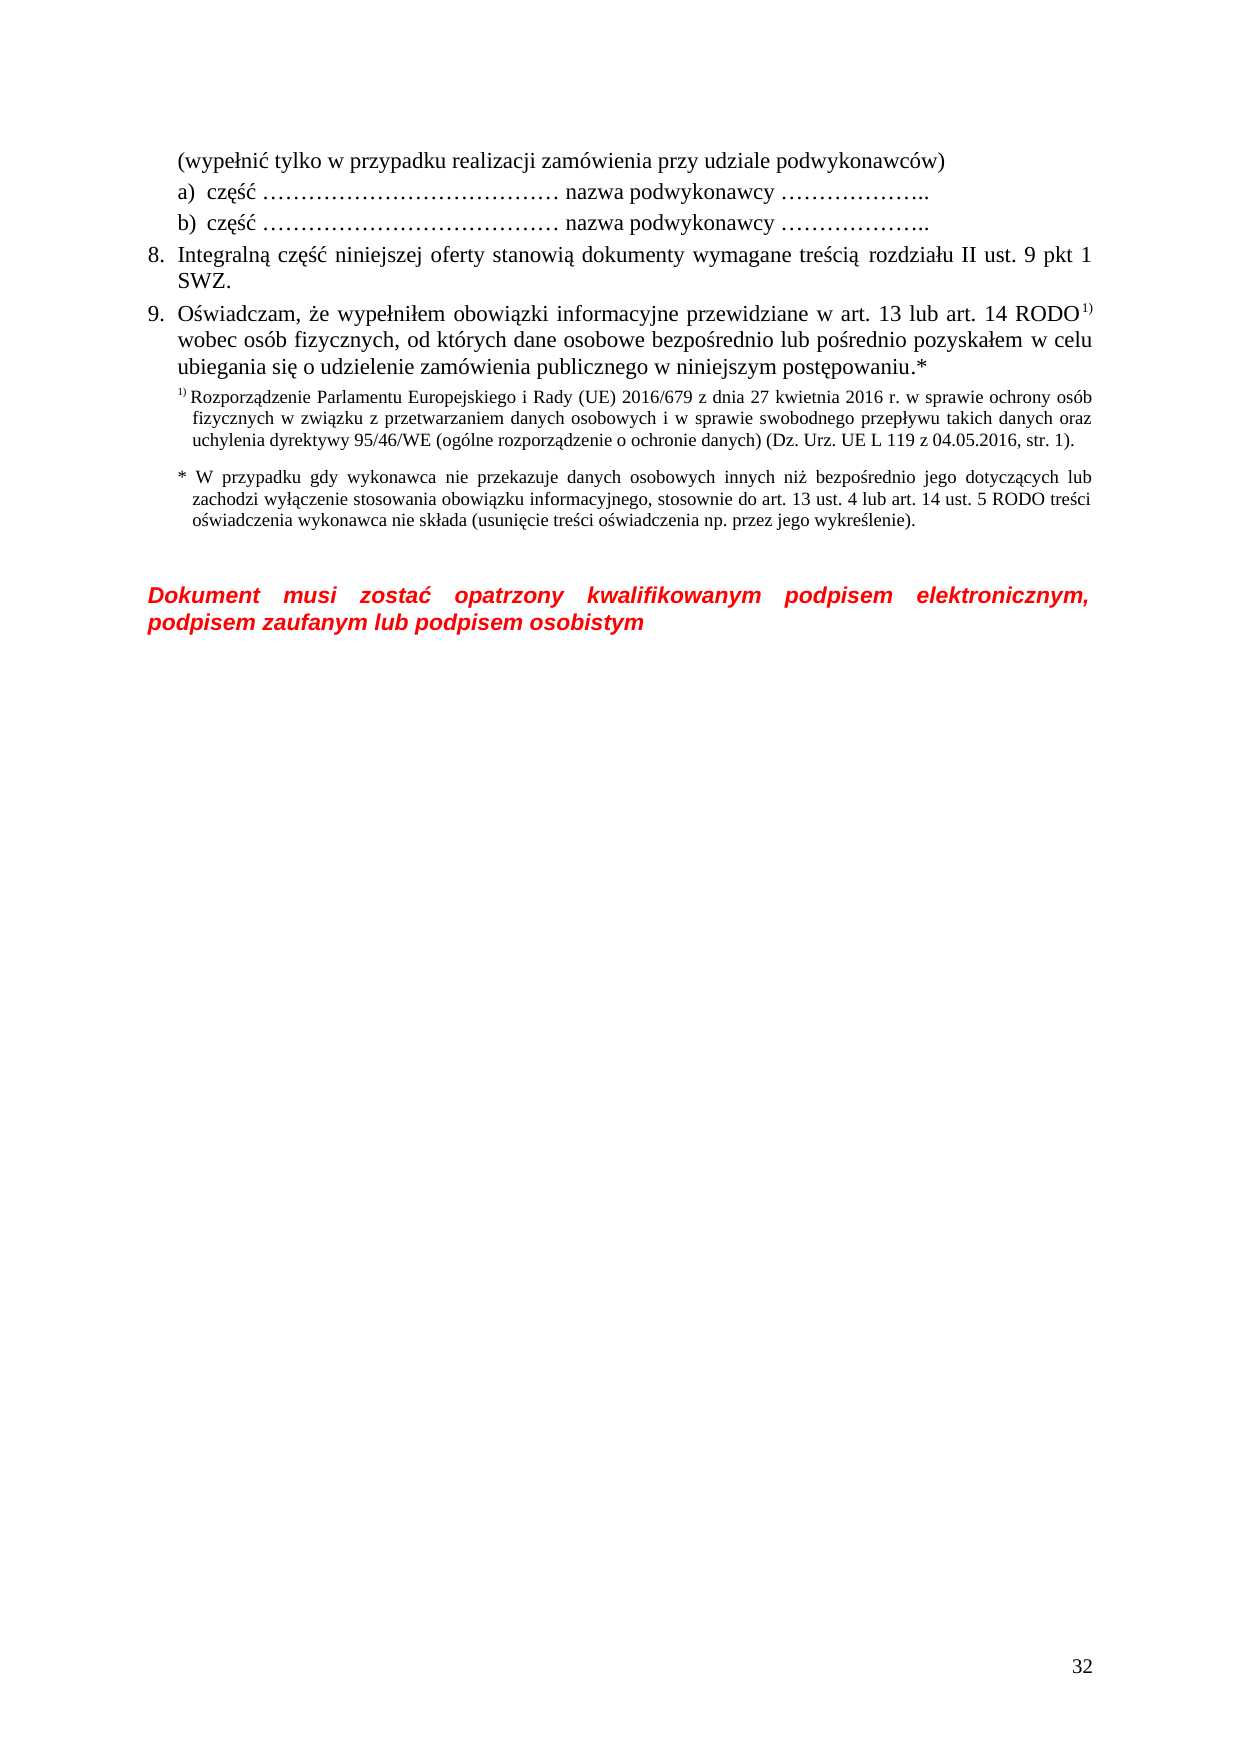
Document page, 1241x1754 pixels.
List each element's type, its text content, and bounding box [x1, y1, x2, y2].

list część ………………………………… nazwa podwykonawcy ……………….. [177, 178, 1093, 204]
text * W przypadku gdy wykonawca nie przekazuje danych osobowych innych niż bezpośrednio jego dotyczących lub zachodzi wyłączenie stosowania obowiązku informacyjnego, stosownie do art. 13 ust. 4 lub art. 14 ust. 5 RODO treści oświadczenia wykonawca nie składa (usunięcie treści oświadczenia np. przez jego wykreślenie). [177, 466, 1093, 531]
list część ………………………………… nazwa podwykonawcy ……………….. [177, 209, 1093, 235]
text 1) Rozporządzenie Parlamentu Europejskiego i Rady (UE) 2016/679 z dnia 27 kwietnia 2016 r. w sprawie ochrony osób fizycznych w związku z przetwarzaniem danych osobowych i w sprawie swobodnego przepływu takich danych oraz uchylenia dyrektywy 95/46/WE (ogólne rozporządzenie o ochronie danych) (Dz. Urz. UE L 119 z 04.05.2016, str. 1). [177, 386, 1093, 450]
text Dokument musi zostać opatrzony kwalifikowanym podpisem elektronicznym, podpisem zaufanym lub podpisem osobistym [148, 582, 1093, 635]
text 9. Oświadczam, że wypełniłem obowiązki informacyjne przewidziane w art. 13 lub art. 14 RODO1) wobec osób fizycznych, od których dane osobowe bezpośrednio lub pośrednio pozyskałem w celu ubiegania się o udzielenie zamówienia publicznego w niniejszym postępowaniu.* [148, 300, 1093, 379]
text (wypełnić tylko w przypadku realizacji zamówienia przy udziale podwykonawców) [148, 148, 1093, 174]
list Integralną część niniejszej oferty stanowią dokumenty wymagane treścią rozdziału II ust. 9 pkt 1 SWZ. [148, 241, 1093, 294]
